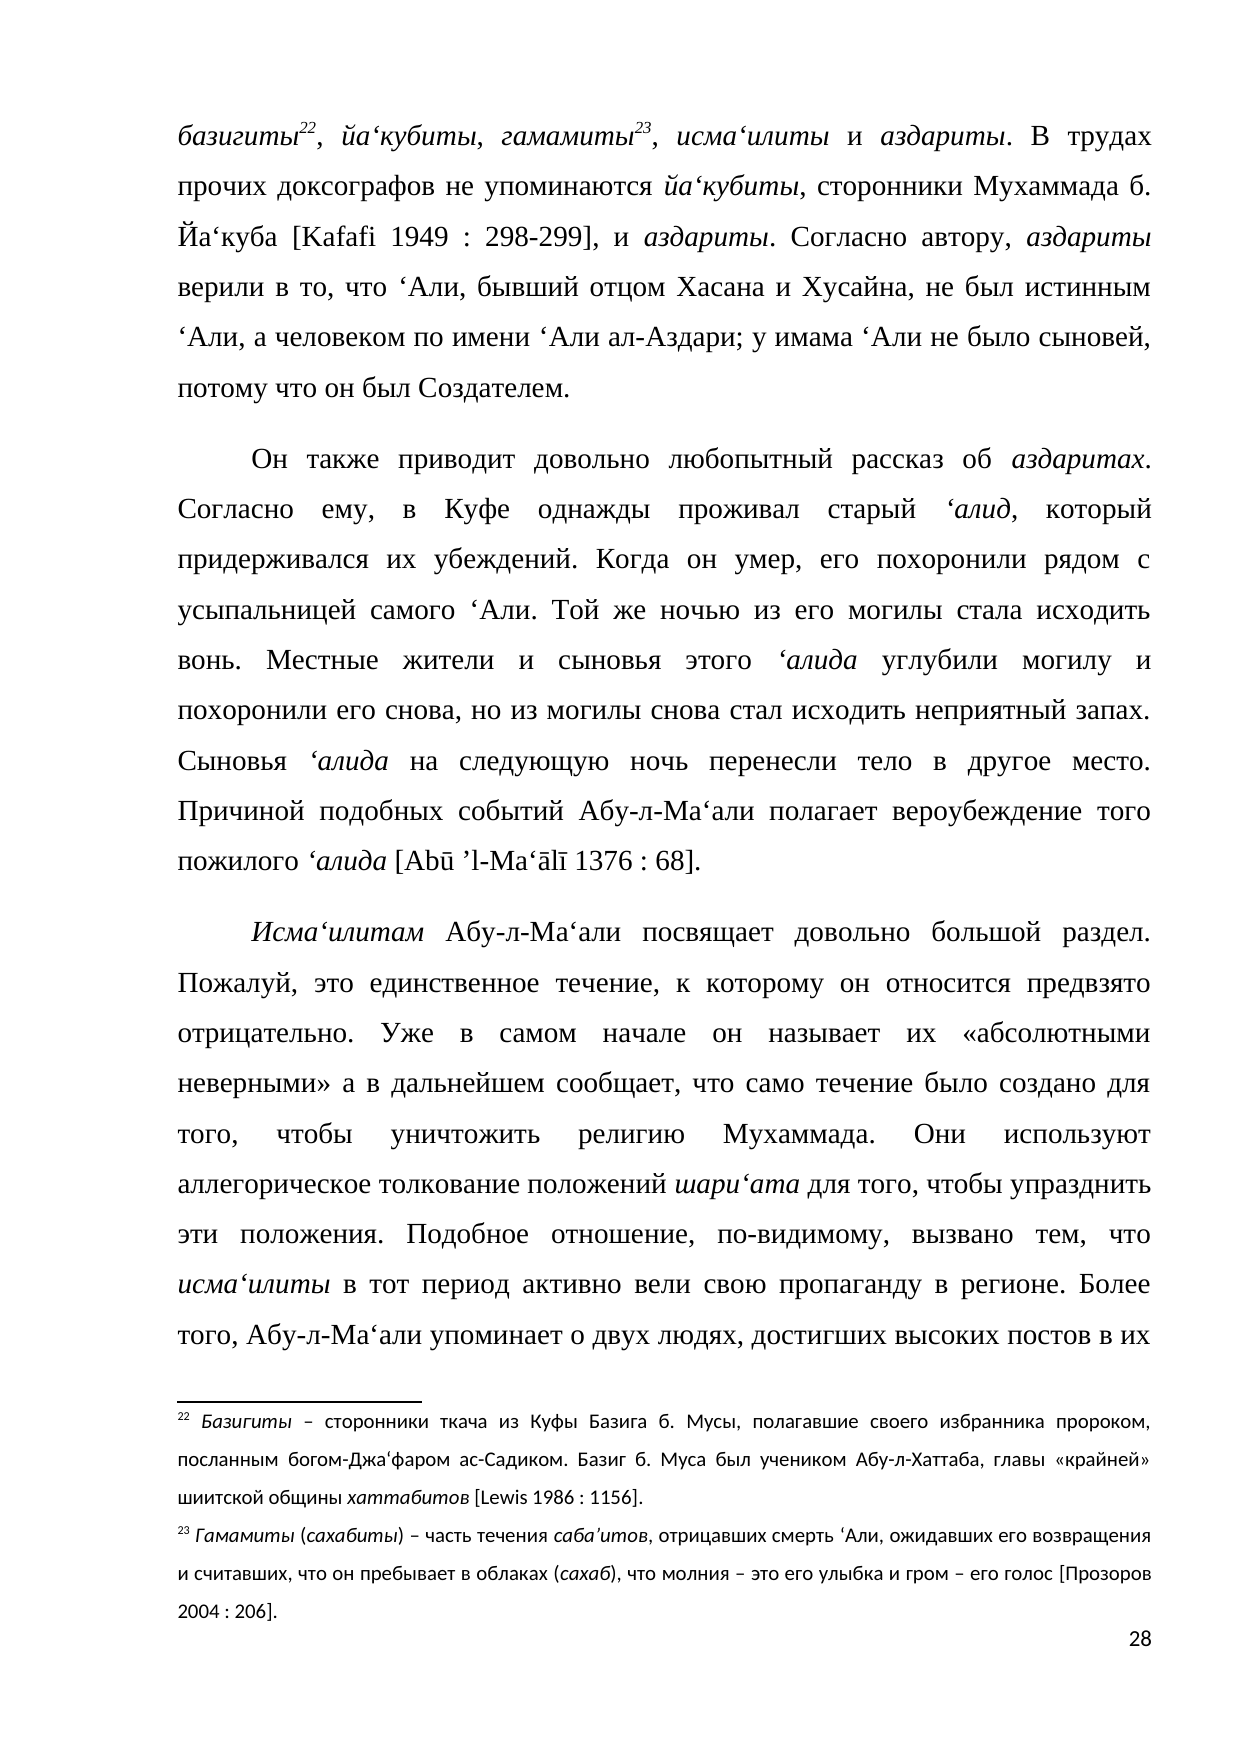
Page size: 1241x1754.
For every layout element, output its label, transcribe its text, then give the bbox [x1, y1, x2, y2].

text Следующий раздел посвящён «крайним» шиитам, которых Абу-л-Ма‘али полагает «абсолютными неверующими» (کافر محض). Среди них он выделяет девять течений: камилиты, саба’иты, мансуриты, гурабиты, базигиты, йа‘кубиты, гамамиты, исма‘илиты и аздариты. В трудах прочих доксографов не упоминаются йа‘кубиты, сторонники Мухаммада б. Йа‘куба [Kafafi 1949 : 298-299], и аздариты. Согласно автору, аздариты верили в то, что ‘Али, бывший отцом Хасана и Хусайна, не был истинным ‘Али, а человеком по имени ‘Али ал-Аздари; у имама ‘Али не было сыновей, потому что он был Создателем. [177, 118, 1152, 403]
text Он также приводит довольно любопытный рассказ об аздаритах. Согласно ему, в Куфе однажды проживал старый ‘алид, который придерживался их убеждений. Когда он умер, его похоронили рядом с усыпальницей самого ‘Али. Той же ночью из его могилы стала исходить вонь. Местные жители и сыновья этого ‘алида углубили могилу и похоронили его снова, но из могилы снова стал исходить неприятный запах. Сыновья ‘алида на следующую ночь перенесли тело в другое место. Причиной подобных событий Абу-л-Ма‘али полагает вероубеждение того пожилого ‘алида [Abū ’l-Ма‘ālī 1376 : 68]. [177, 441, 1152, 877]
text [177, 914, 1152, 1351]
